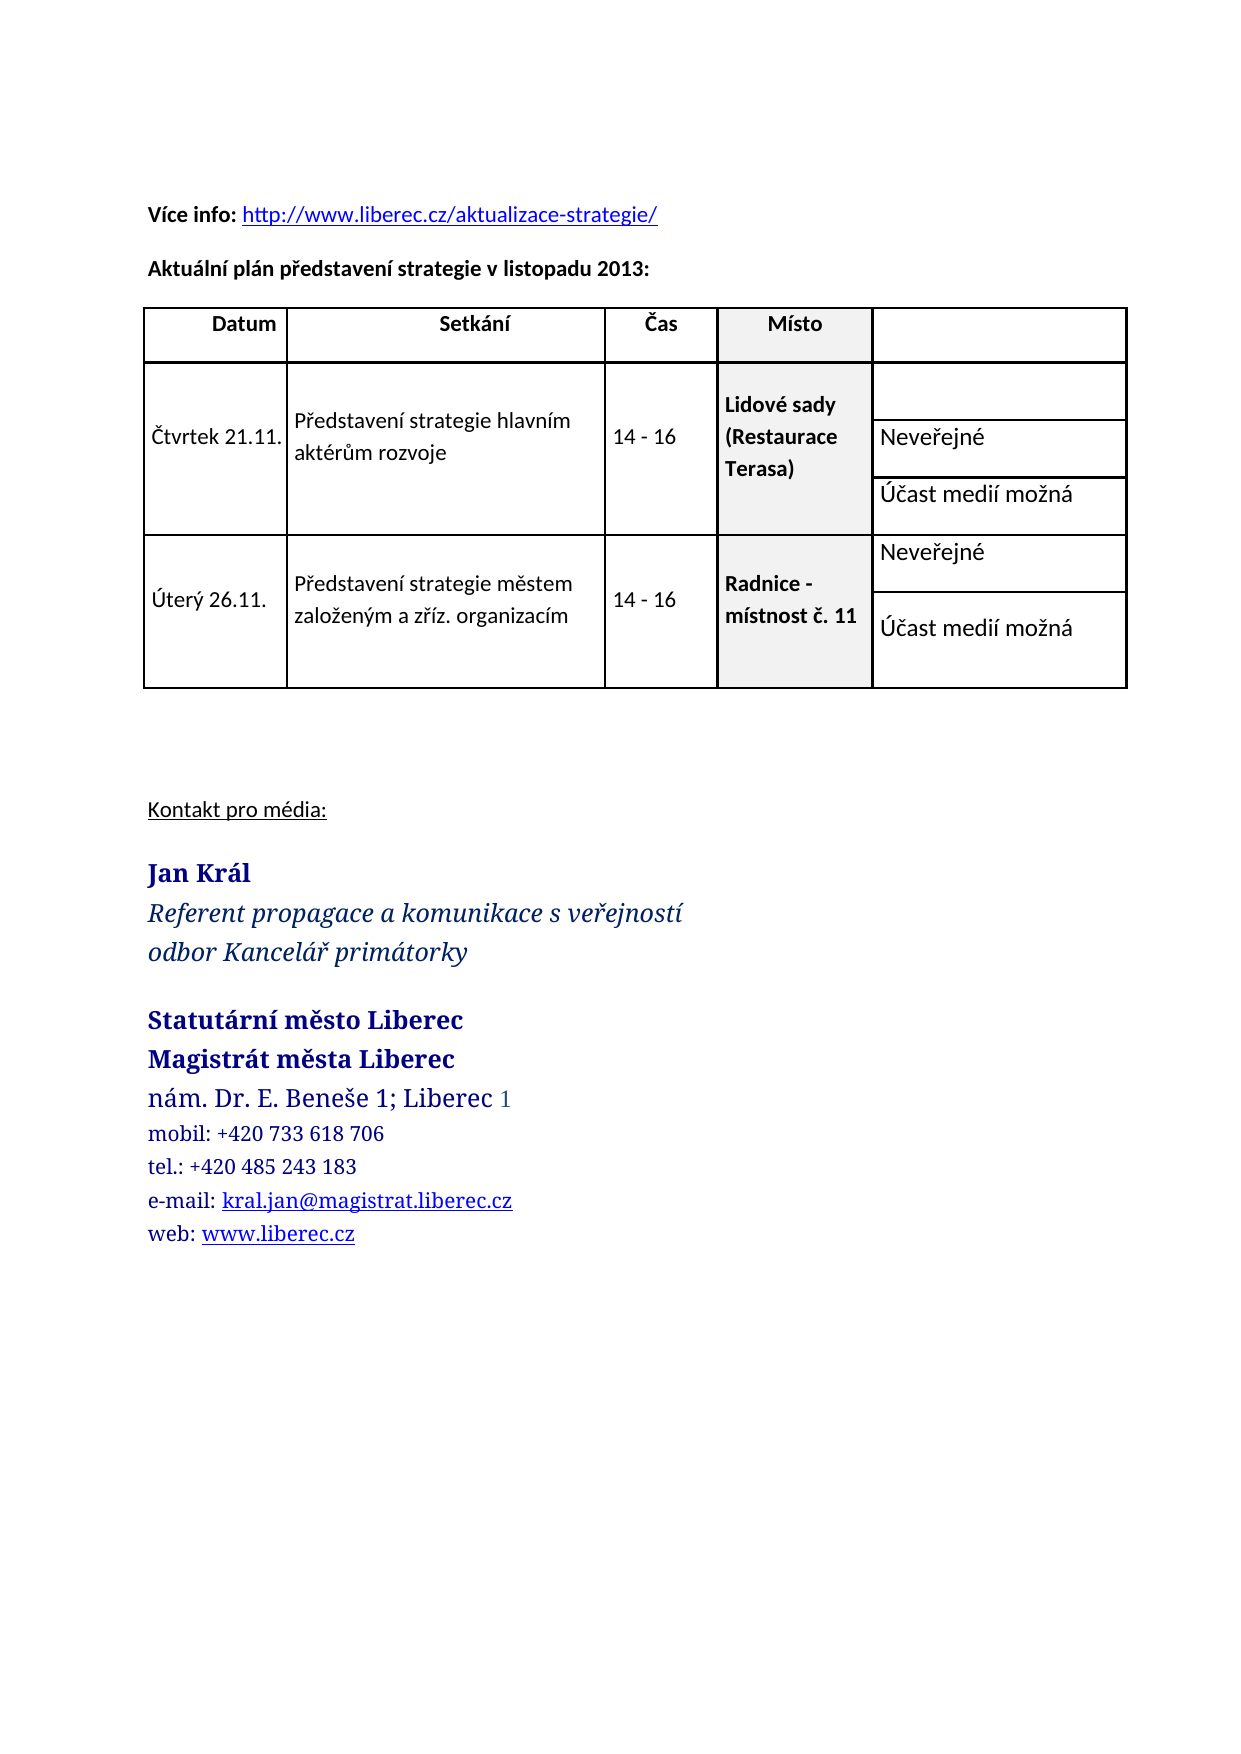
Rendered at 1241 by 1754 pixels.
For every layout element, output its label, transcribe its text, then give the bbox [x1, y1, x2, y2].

table_cell Neveřejné [874, 536, 1125, 591]
table_cell 14 - 16 [606, 364, 716, 534]
table_header [874, 309, 1125, 361]
table_cell Neveřejné [874, 421, 1125, 476]
table_cell Představení strategie městem založeným a zříz. organizacím [288, 536, 604, 687]
text Kontakt pro média: [148, 795, 1107, 823]
table_cell 14 - 16 [606, 536, 716, 687]
table_cell Lidové sady (Restaurace Terasa) [719, 364, 871, 534]
text Jan Král Referent propagace a komunikace s veřejností odbor Kancelář primátorky [148, 856, 1107, 968]
table_header Čas [606, 309, 716, 361]
text Více info: http://www.liberec.cz/aktualizace-strategie/ [148, 201, 1107, 229]
table_cell Radnice - místnost č. 11 [719, 536, 871, 687]
table_header Datum [145, 309, 286, 361]
table_header Setkání [288, 309, 604, 361]
table_cell Úterý 26.11. [145, 536, 286, 687]
text Aktuální plán představení strategie v listopadu 2013: [148, 254, 1107, 282]
table_cell Účast medií možná [874, 593, 1125, 687]
table_cell Čtvrtek 21.11. [145, 364, 286, 534]
text Statutární město Liberec Magistrát města Liberec nám. Dr. E. Beneše 1; Liberec 1 mobil: +420 733 618 706 tel.: +420 485 243 183 e-mail: kral.jan@magistrat.liberec.cz web: www.liberec.cz [148, 1003, 1107, 1248]
table_cell [874, 364, 1125, 419]
table_header Místo [719, 309, 871, 361]
table_cell Účast medií možná [874, 479, 1125, 534]
table_cell Představení strategie hlavním aktérům rozvoje [288, 364, 604, 534]
